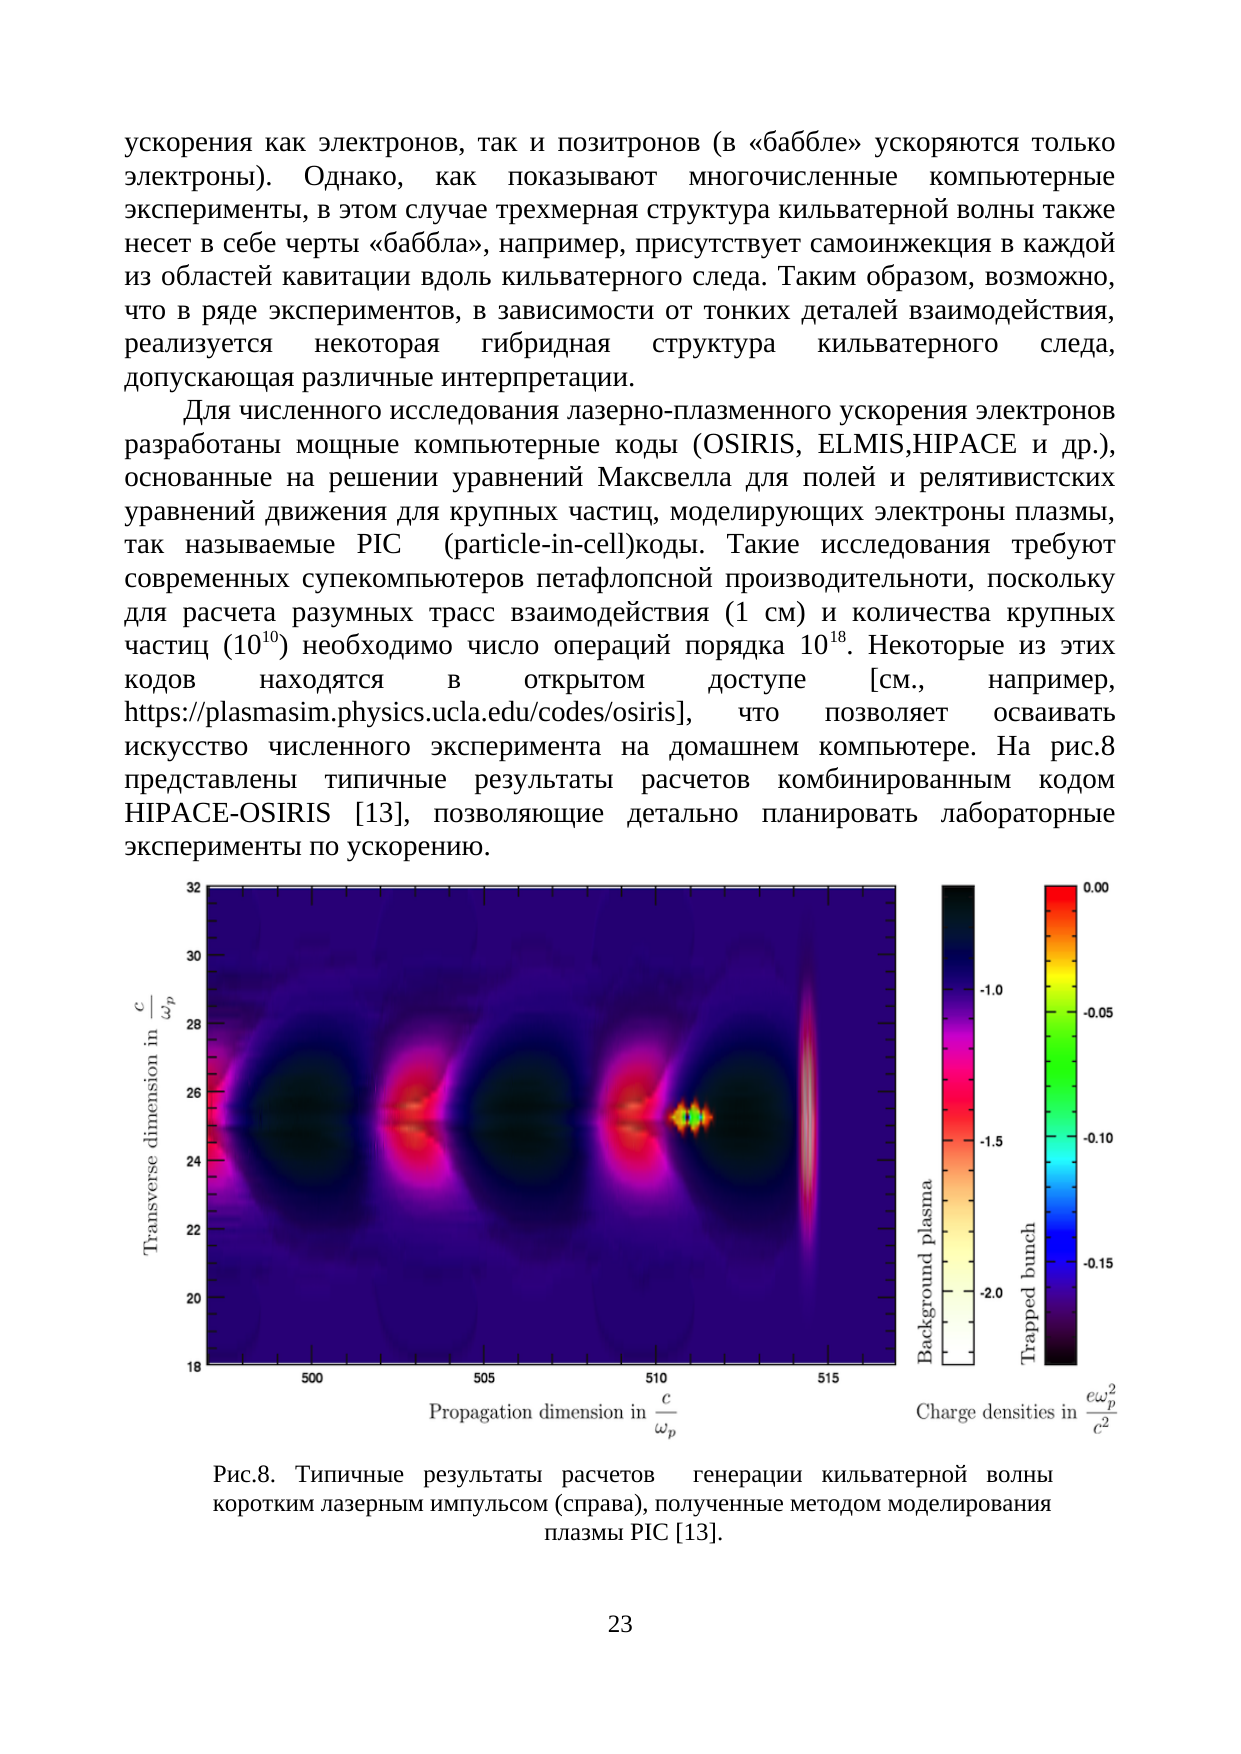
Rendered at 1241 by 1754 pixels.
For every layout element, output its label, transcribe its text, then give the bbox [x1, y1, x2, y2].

table_header [113, 862, 1128, 1459]
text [124, 124, 1116, 392]
picture [124, 862, 1129, 1445]
text Для численного исследования лазерно-плазменного ускорения электронов разработаны мощные компьютерные коды (OSIRIS, ELMIS,HIPACE и др.), основанные на решении уравнений Максвелла для полей и релятивистских уравнений движения для крупных частиц, моделирующих электроны плазмы, так называемые PIC (particle-in-cell)коды. Такие исследования требуют современных супекомпьютеров петафлопсной производительноти, поскольку для расчета разумных трасс взаимодействия (1 см) и количества крупных частиц (1010) необходимо число операций порядка 1018. Некоторые из этих кодов находятся в открытом доступе [см., например, https://plasmasim.physics.ucla.edu/codes/osiris], что позволяет осваивать искусство численного эксперимента на домашнем компьютере. На рис.8 представлены типичные результаты расчетов комбинированным кодом HIPACE-OSIRIS [13], позволяющие детально планировать лабораторные эксперименты по ускорению. [124, 392, 1116, 862]
table_cell Рис.8. Типичные результаты расчетов генерации кильватерной волны коротким лазерным импульсом (справа), полученные методом моделирования плазмы PIC [13]. [113, 1459, 1128, 1576]
